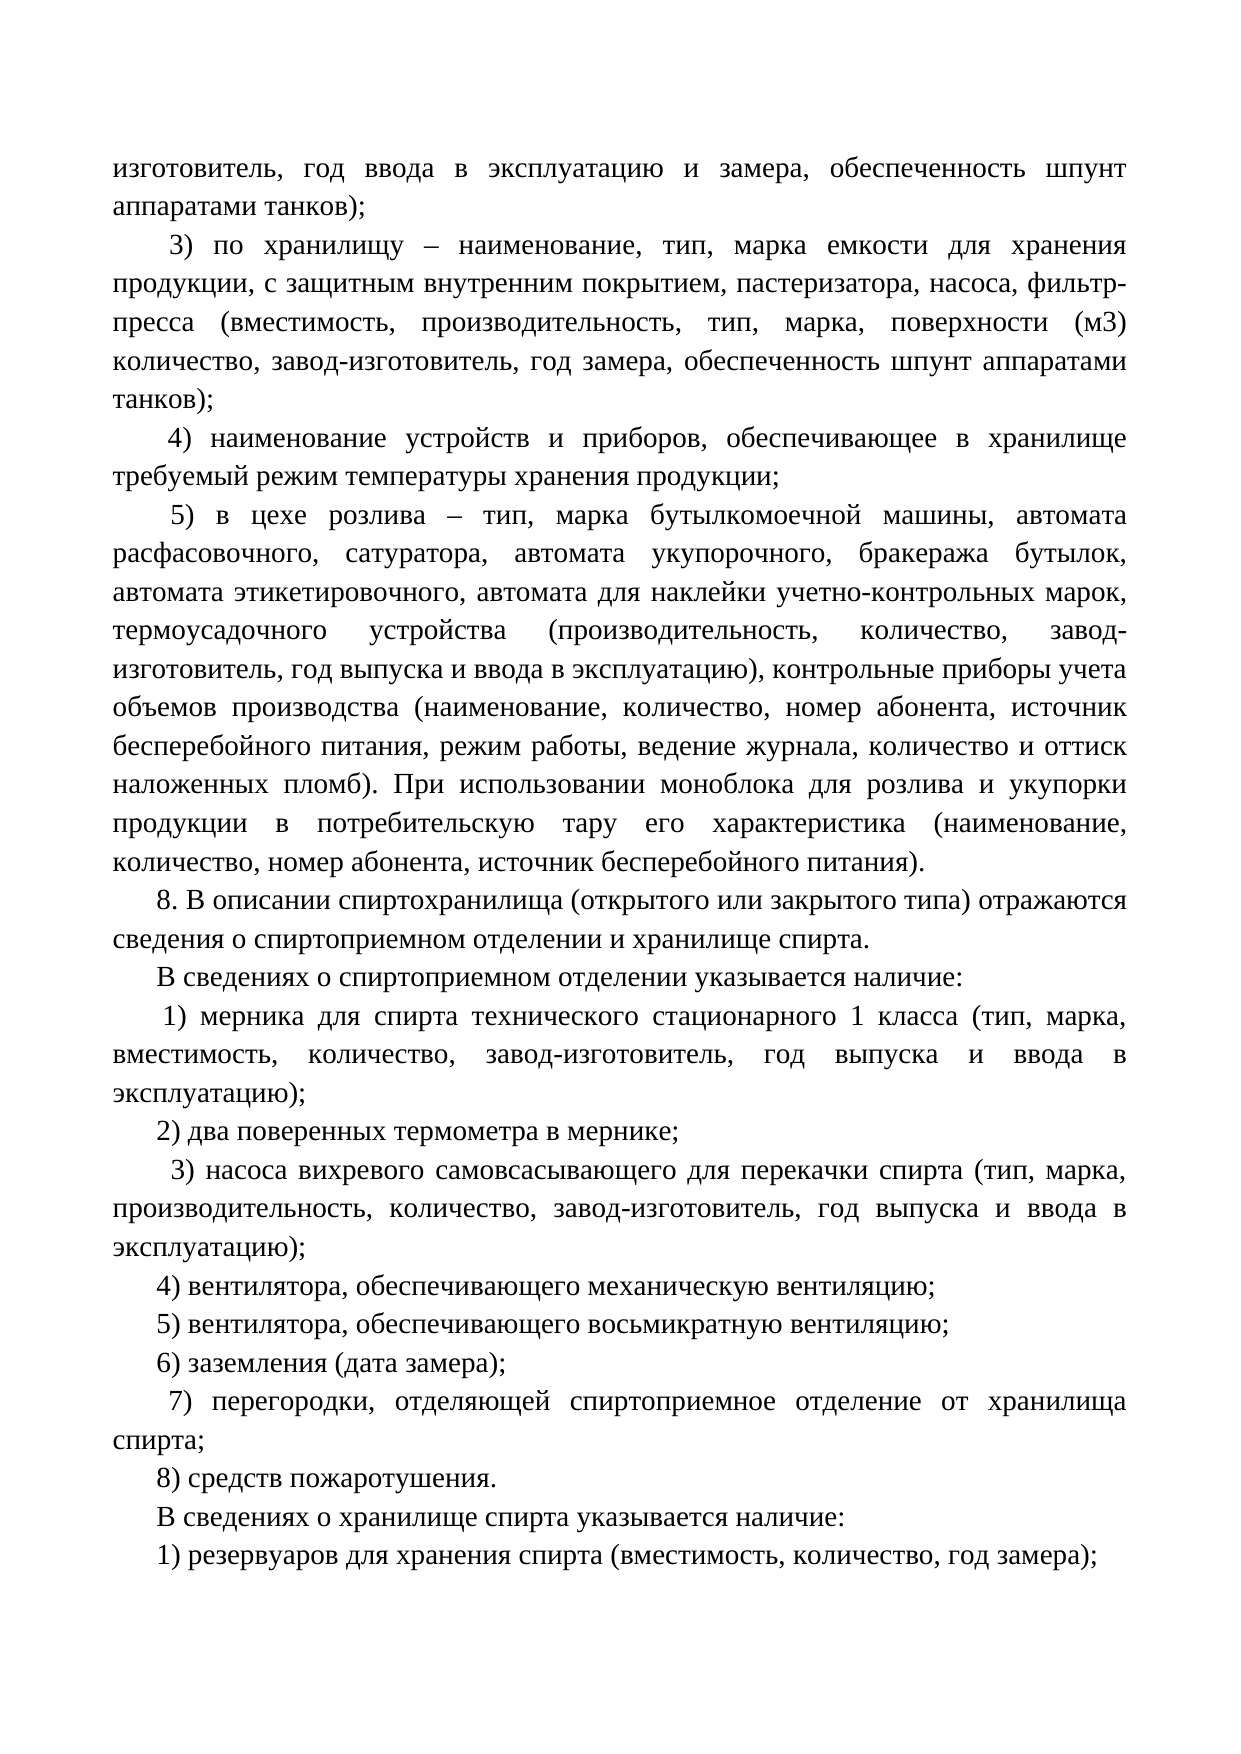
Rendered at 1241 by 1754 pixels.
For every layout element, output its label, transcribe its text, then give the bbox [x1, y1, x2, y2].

text 7) перегородки, отделяющей спиртоприемное отделение от хранилища спирта; [112, 1383, 1128, 1455]
text 1) резервуаров для хранения спирта (вместимость, количество, год замера); [112, 1537, 1128, 1571]
text В сведениях о спиртоприемном отделении указывается наличие: [112, 959, 1128, 993]
text 6) заземления (дата замера); [112, 1345, 1128, 1378]
text 1) мерника для спирта технического стационарного 1 класса (тип, марка, вместимость, количество, завод-изготовитель, год выпуска и ввода в эксплуатацию); [112, 998, 1128, 1108]
text 5) в цехе розлива – тип, марка бутылкомоечной машины, автомата расфасовочного, сатуратора, автомата укупорочного, бракеража бутылок, автомата этикетировочного, автомата для наклейки учетно-контрольных марок, термоусадочного устройства (производительность, количество, завод-изготовитель, год выпуска и ввода в эксплуатацию), контрольные приборы учета объемов производства (наименование, количество, номер абонента, источник бесперебойного питания, режим работы, ведение журнала, количество и оттиск наложенных пломб). При использовании моноблока для розлива и укупорки продукции в потребительскую тару его характеристика (наименование, количество, номер абонента, источник бесперебойного питания). [112, 497, 1128, 877]
text В сведениях о хранилище спирта указывается наличие: [112, 1499, 1128, 1532]
text 8) средств пожаротушения. [112, 1460, 1128, 1494]
text 8. В описании спиртохранилища (открытого или закрытого типа) отражаются сведения о спиртоприемном отделении и хранилище спирта. [112, 882, 1128, 954]
text 3) насоса вихревого самовсасывающего для перекачки спирта (тип, марка, производительность, количество, завод-изготовитель, год выпуска и ввода в эксплуатацию); [112, 1152, 1128, 1263]
text 4) наименование устройств и приборов, обеспечивающее в хранилище требуемый режим температуры хранения продукции; [112, 420, 1128, 492]
text 4) вентилятора, обеспечивающего механическую вентиляцию; [112, 1268, 1128, 1301]
text 3) по хранилищу – наименование, тип, марка емкости для хранения продукции, с защитным внутренним покрытием, пастеризатора, насоса, фильтр-пресса (вместимость, производительность, тип, марка, поверхности (м3) количество, завод-изготовитель, год замера, обеспеченность шпунт аппаратами танков); [112, 227, 1128, 415]
text 5) вентилятора, обеспечивающего восьмикратную вентиляцию; [112, 1306, 1128, 1340]
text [112, 150, 1128, 222]
text 2) два поверенных термометра в мернике; [112, 1113, 1128, 1147]
